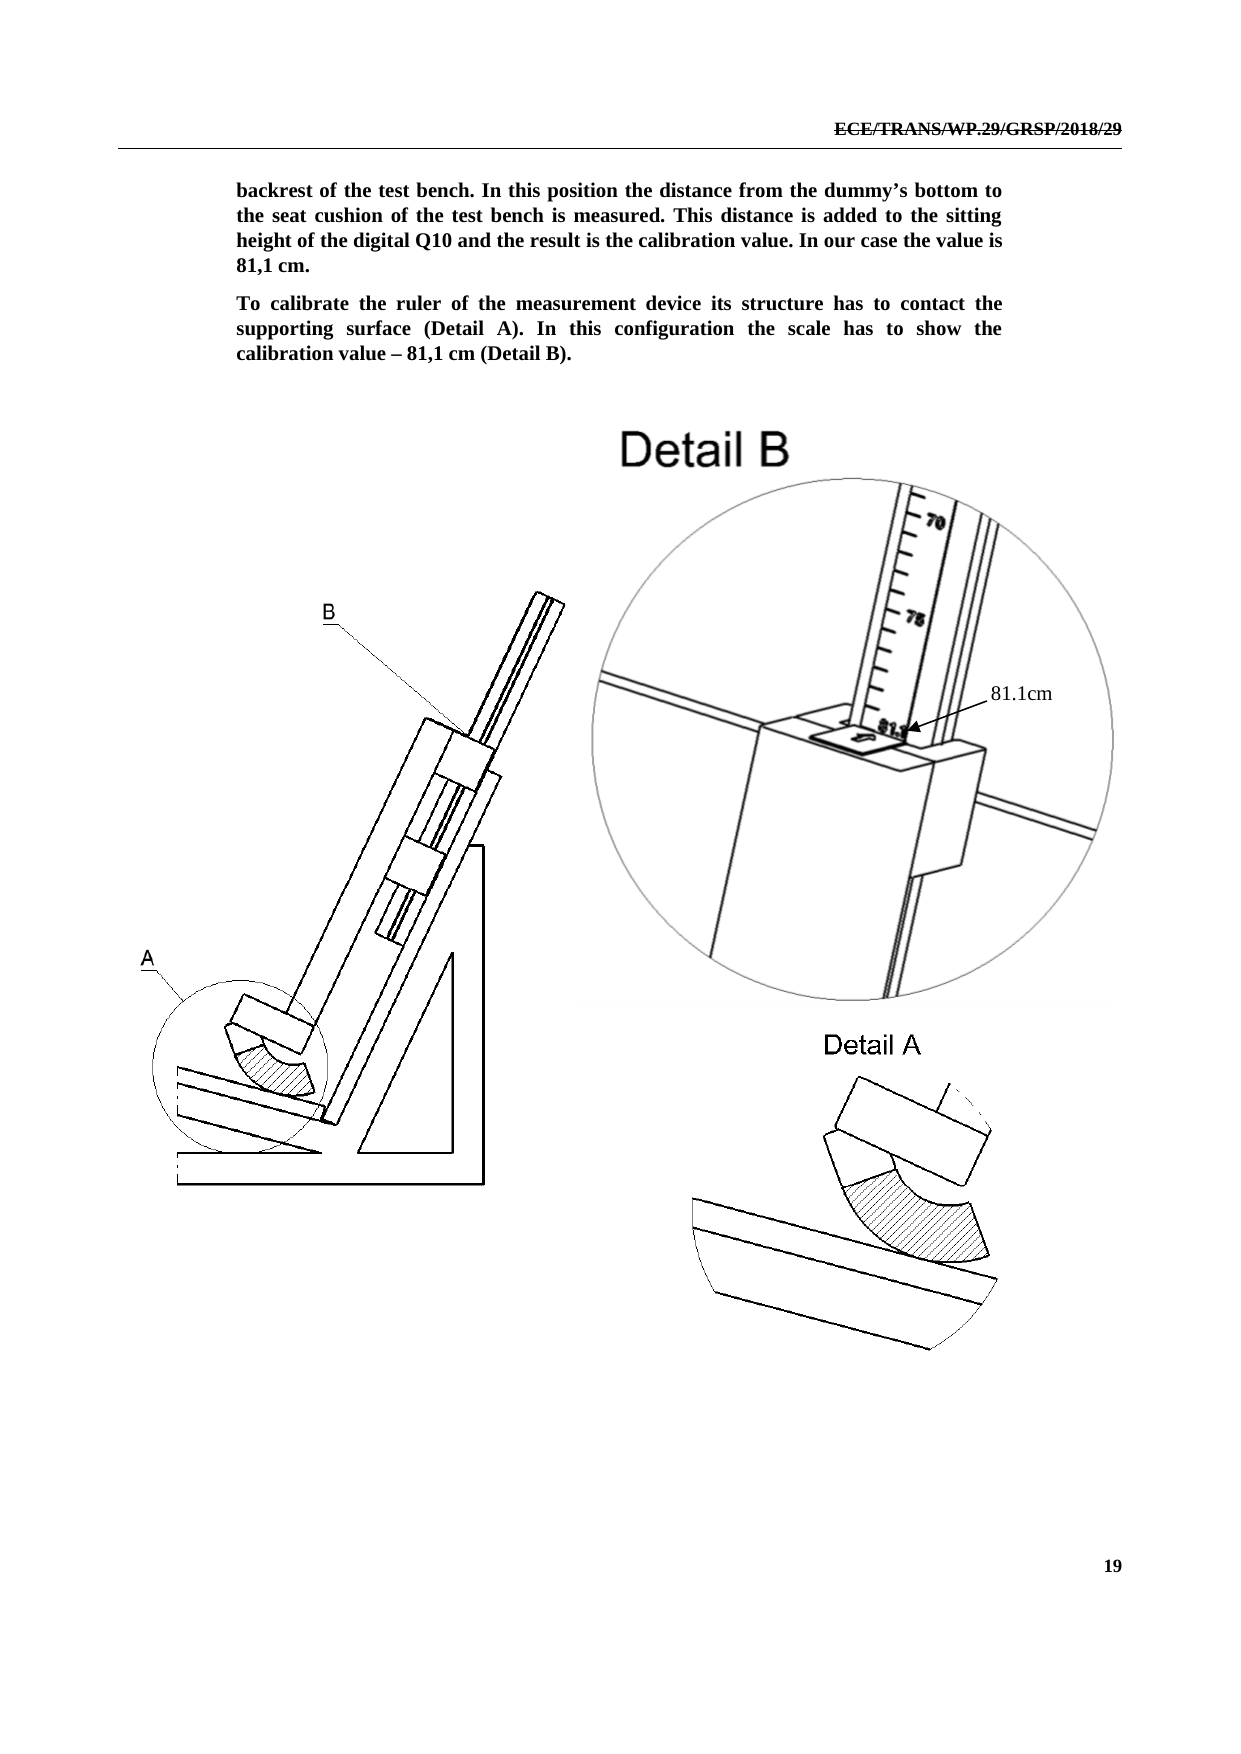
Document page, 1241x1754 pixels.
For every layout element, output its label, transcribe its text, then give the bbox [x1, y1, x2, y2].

table_header [118, 425, 575, 1366]
picture [575, 425, 1118, 1007]
table_cell [575, 1019, 1121, 1366]
text To calibrate the ruler of the measurement device its structure has to contact the supporting surface (Detail A). In this configuration the scale has to show the calibration value – 81,1 cm (Detail B). [236, 290, 1004, 365]
table_header [575, 425, 1121, 1019]
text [236, 177, 1004, 277]
